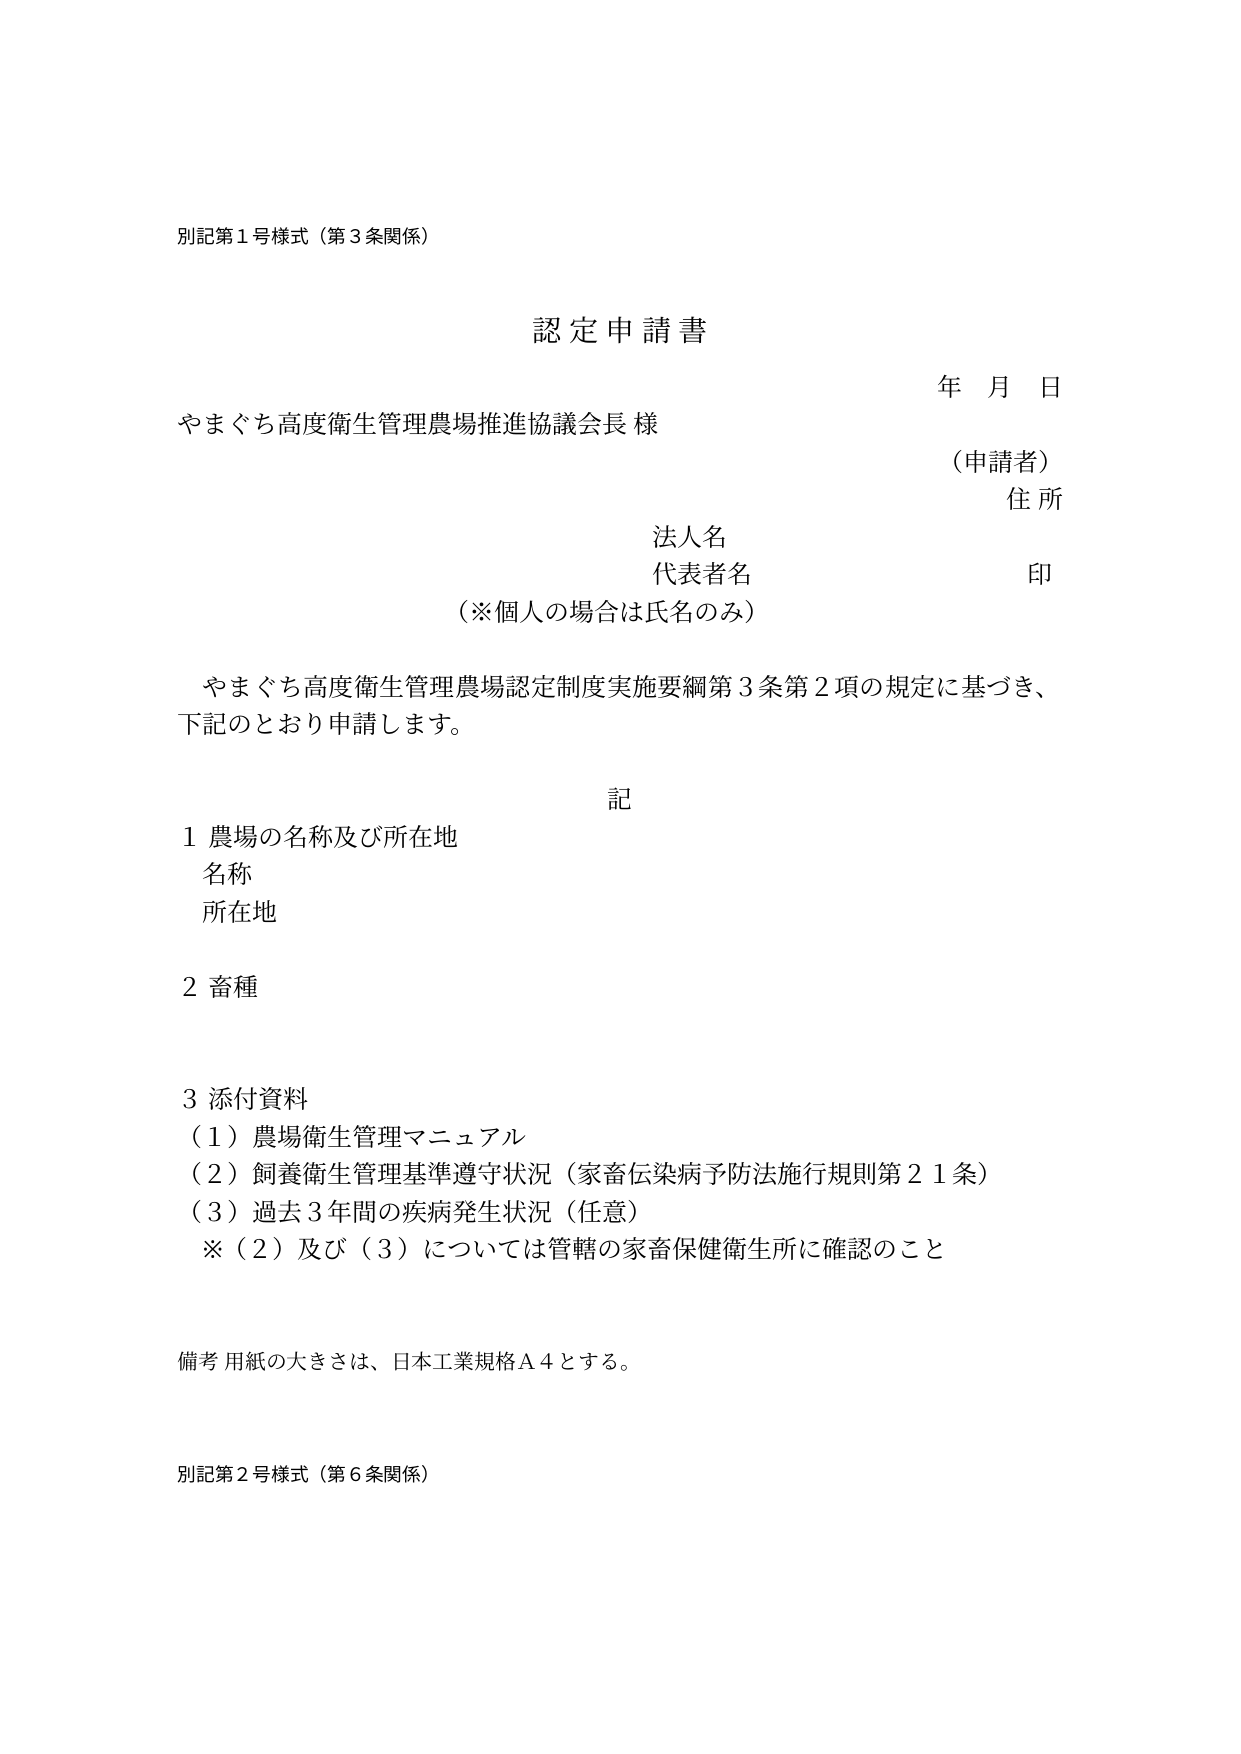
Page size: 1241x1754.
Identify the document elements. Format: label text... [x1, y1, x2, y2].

text （１）農場衛生管理マニュアル [177, 1117, 1063, 1154]
text 住 所 [177, 479, 1063, 517]
text １ 農場の名称及び所在地 [177, 817, 1063, 854]
text やまぐち高度衛生管理農場推進協議会長 様 [177, 404, 1063, 442]
text ３ 添付資料 [177, 1079, 1063, 1117]
text 記 [177, 779, 1063, 817]
text ２ 畜種 [177, 967, 1063, 1004]
text 法人名 [177, 517, 1063, 554]
text 名称 [177, 854, 1063, 892]
text 別記第１号様式（第３条関係） [177, 217, 1063, 254]
text 代表者名 印 [177, 554, 1063, 592]
text やまぐち高度衛生管理農場認定制度実施要綱第３条第２項の規定に基づき、下記のとおり申請します。 [177, 667, 1063, 742]
text ※（２）及び（３）については管轄の家畜保健衛生所に確認のこと [177, 1229, 1063, 1267]
text 所在地 [177, 892, 1063, 929]
text 年 月 日 [177, 367, 1063, 404]
text 認 定 申 請 書 [177, 292, 1063, 367]
text （申請者） [177, 442, 1063, 479]
text 備考 用紙の大きさは、日本工業規格Ａ４とする。 [177, 1342, 1063, 1379]
text （※個人の場合は氏名のみ） [177, 592, 1026, 629]
text 別記第２号様式（第６条関係） [177, 1454, 1063, 1492]
text （３）過去３年間の疾病発生状況（任意） [177, 1192, 1063, 1229]
text （２）飼養衛生管理基準遵守状況（家畜伝染病予防法施行規則第２１条） [177, 1154, 1063, 1192]
